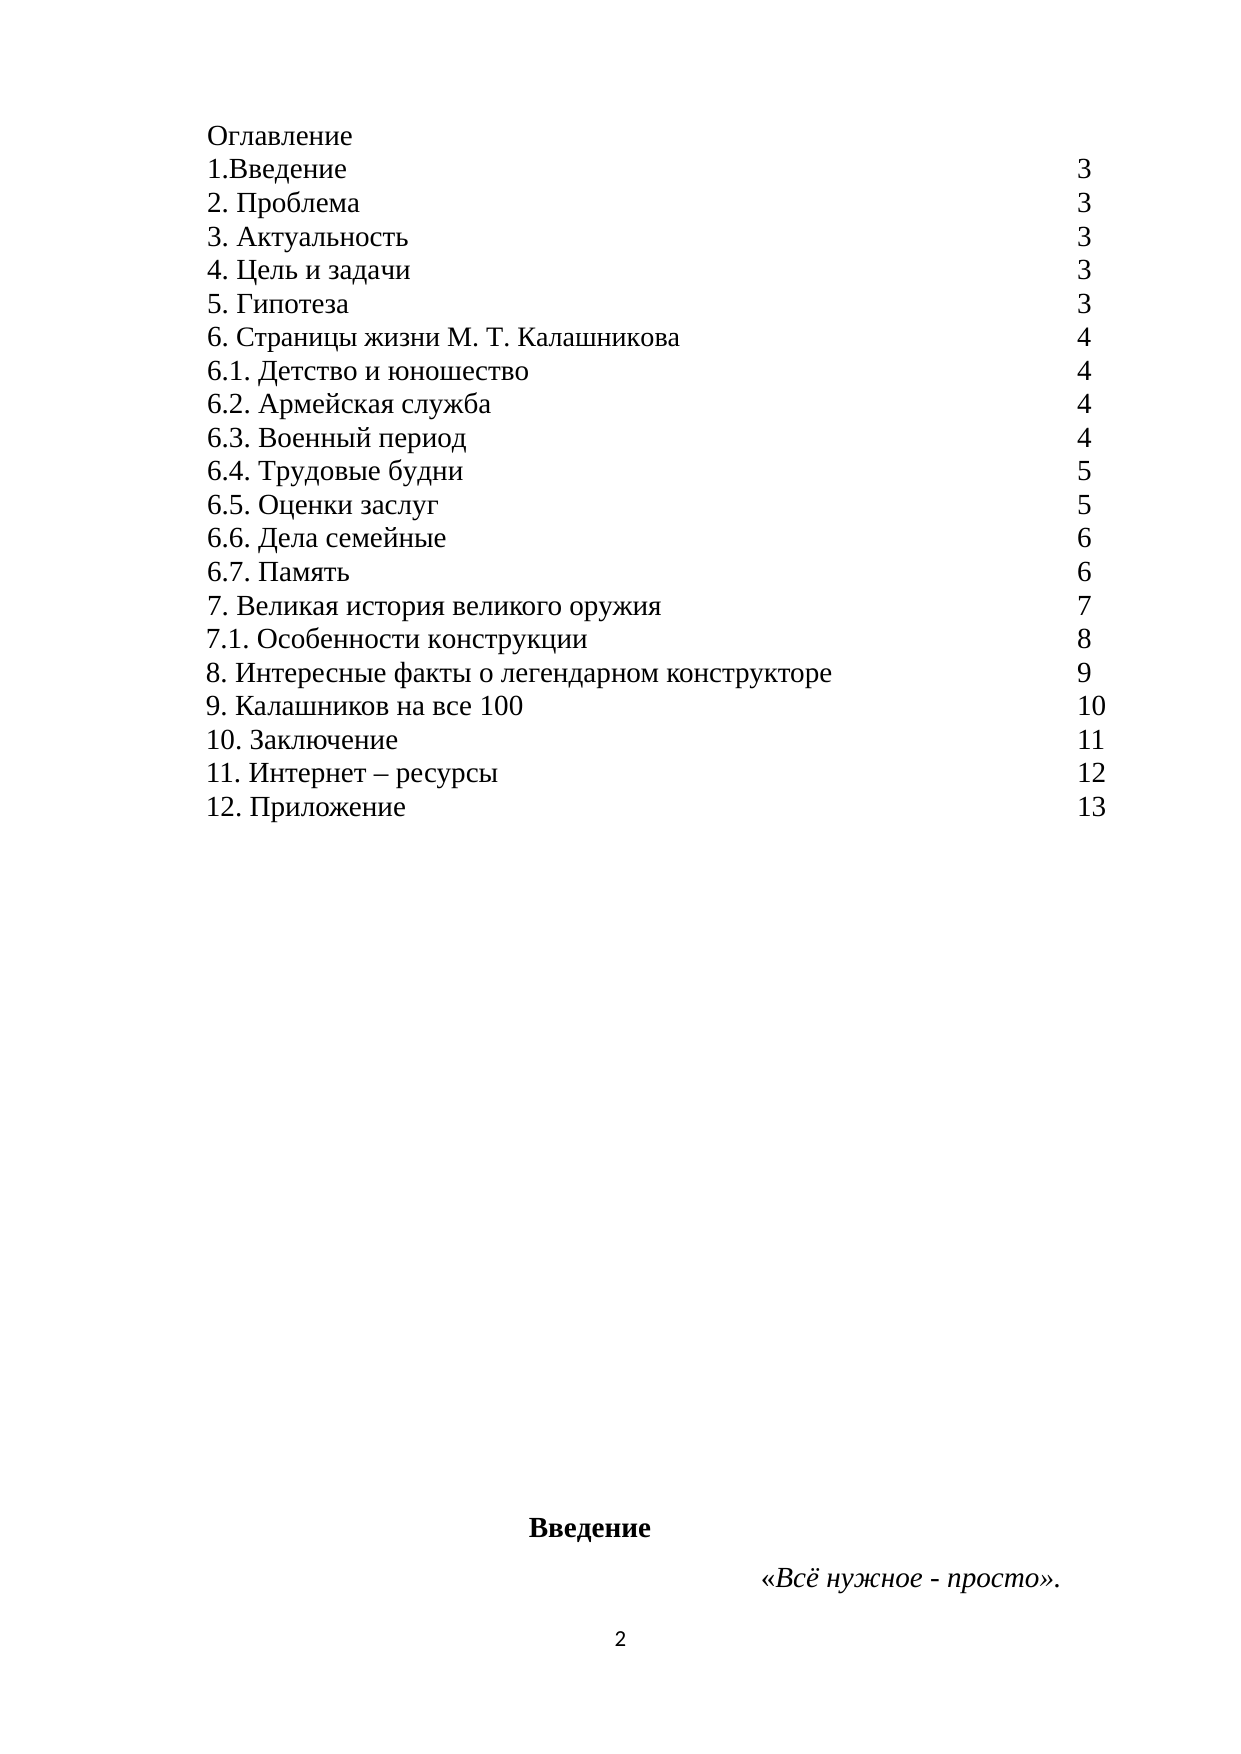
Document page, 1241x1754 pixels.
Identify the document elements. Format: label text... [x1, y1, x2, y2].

text 5. Гипотеза 3 [118, 286, 1122, 319]
text 6.2. Армейская служба 4 [118, 386, 1122, 420]
text Оглавление [118, 118, 1061, 152]
text 6.3. Военный период 4 [118, 420, 1122, 453]
text Введение [118, 1510, 1061, 1544]
text «Всё нужное - просто». [128, 1560, 1061, 1594]
text 4. Цель и задачи 3 [118, 252, 1122, 286]
text 1.Введение 3 [118, 152, 1122, 185]
text 6.6. Дела семейные 6 [118, 521, 1122, 554]
text 7.1. Особенности конструкции 8 [118, 621, 1122, 655]
text 6. Страницы жизни М. Т. Калашникова 4 [118, 319, 1122, 353]
text 10. Заключение 11 [118, 722, 1122, 755]
text 2. Проблема 3 [118, 185, 1122, 219]
text 7. Великая история великого оружия 7 [118, 588, 1122, 621]
text 11. Интернет – ресурсы 12 [118, 755, 1122, 789]
text 12. Приложение 13 [118, 789, 1122, 822]
text 6.1. Детство и юношество 4 [118, 353, 1122, 386]
text 8. Интересные факты о легендарном конструкторе 9 [118, 655, 1122, 688]
text 6.7. Память 6 [118, 554, 1122, 588]
text 3. Актуальность 3 [118, 219, 1122, 252]
text 9. Калашников на все 100 10 [118, 688, 1122, 722]
text 6.5. Оценки заслуг 5 [118, 487, 1122, 521]
subtitle 6.4. Трудовые будни 5 [118, 453, 1122, 487]
